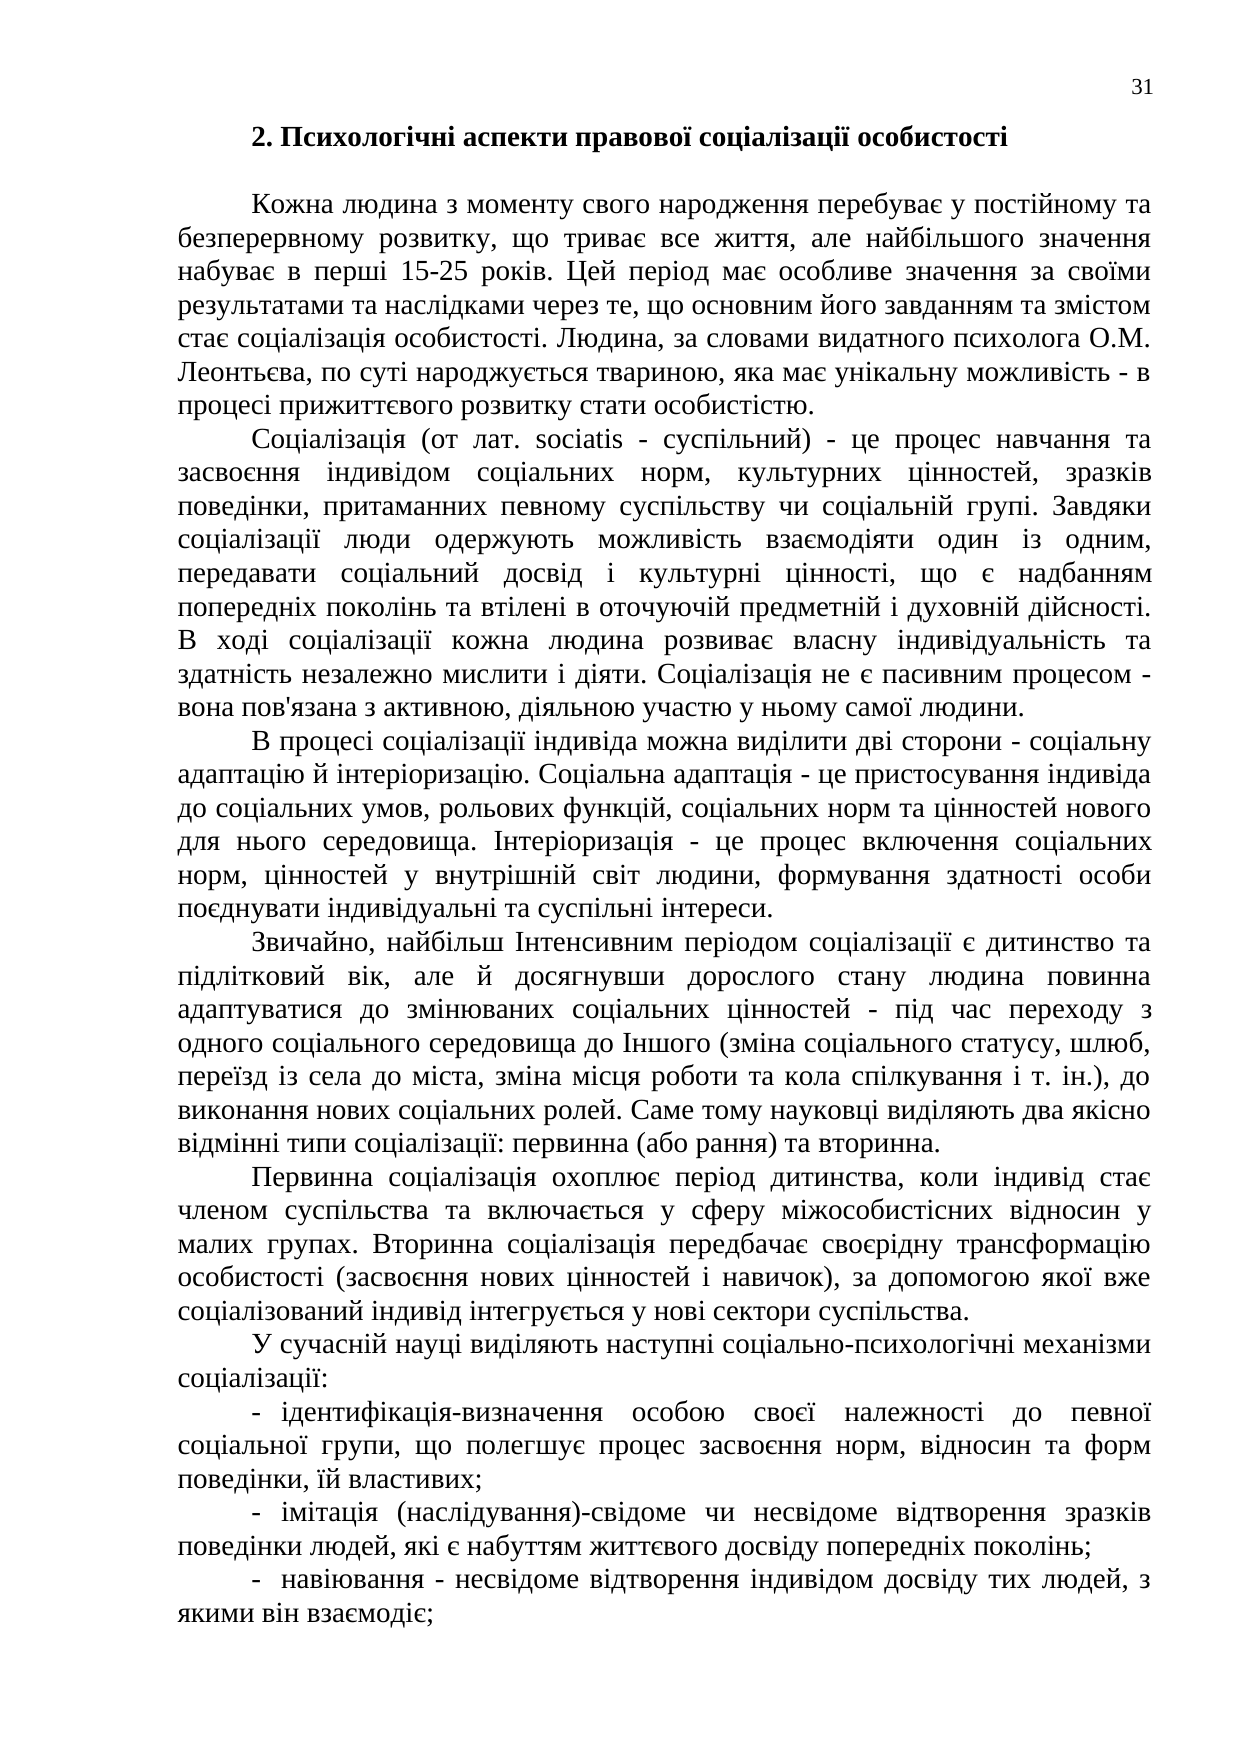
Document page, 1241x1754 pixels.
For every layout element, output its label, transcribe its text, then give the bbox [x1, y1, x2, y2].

text Звичайно, найбільш Інтенсивним періодом соціалізації є дитинство та підлітковий вік, але й досягнувши дорослого стану людина повинна адаптуватися до змінюваних соціальних цінностей - під час переходу з одного соціального середовища до Іншого (зміна соціального статусу, шлюб, переїзд із села до міста, зміна місця роботи та кола спілкування і т. ін.), до виконання нових соціальних ролей. Саме тому науковці виділяють два якісно відмінні типи соціалізації: первинна (або рання) та вторинна. [177, 924, 1152, 1159]
text Кожна людина з моменту свого народження перебуває у постійному та безперервному розвитку, що триває все життя, але найбільшого значення набуває в перші 15-25 років. Цей період має особливе значення за своїми результатами та наслідками через те, що основним його завданням та змістом стає соціалізація особистості. Людина, за словами видатного психолога О.М. Леонтьєва, по суті народжується твариною, яка має унікальну можливість - в процесі прижиттєвого розвитку стати особистістю. [177, 186, 1152, 421]
text Соціалізація (от лат. sociatis - суспільний) - це процес навчання та засвоєння індивідом соціальних норм, культурних цінностей, зразків поведінки, притаманних певному суспільству чи соціальній групі. Завдяки соціалізації люди одержують можливість взаємодіяти один із одним, передавати соціальний досвід і культурні цінності, що є надбанням попередніх поколінь та втілені в оточуючій предметній і духовній дійсності. В ході соціалізації кожна людина розвиває власну індивідуальність та здатність незалежно мислити і діяти. Соціалізація не є пасивним процесом - вона пов'язана з активною, діяльною участю у ньому самої людини. [177, 421, 1152, 723]
list ідентифікація-визначення особою своєї належності до певної соціальної групи, що полегшує процес засвоєння норм, відносин та форм поведінки, їй властивих; [177, 1394, 1152, 1494]
list імітація (наслідування)-свідоме чи несвідоме відтворення зразків поведінки людей, які є набуттям життєвого досвіду попередніх поколінь; [177, 1494, 1152, 1562]
text У сучасній науці виділяють наступні соціально-психологічні механізми соціалізації: [177, 1327, 1152, 1394]
list навіювання - несвідоме відтворення індивідом досвіду тих людей, з якими він взаємодіє; [177, 1562, 1152, 1629]
subtitle Психологічні аспекти правової соціалізації особистості [251, 119, 1163, 153]
text Первинна соціалізація охоплює період дитинства, коли індивід стає членом суспільства та включається у сферу міжособистісних відносин у малих групах. Вторинна соціалізація передбачає своєрідну трансформацію особистості (засвоєння нових цінностей і навичок), за допомогою якої вже соціалізований індивід інтегрується у нові сектори суспільства. [177, 1159, 1152, 1327]
text В процесі соціалізації індивіда можна виділити дві сторони - соціальну адаптацію й інтеріоризацію. Соціальна адаптація - це пристосування індивіда до соціальних умов, рольових функцій, соціальних норм та цінностей нового для нього середовища. Інтеріоризація - це процес включення соціальних норм, цінностей у внутрішній світ людини, формування здатності особи поєднувати індивідуальні та суспільні інтереси. [177, 723, 1152, 924]
